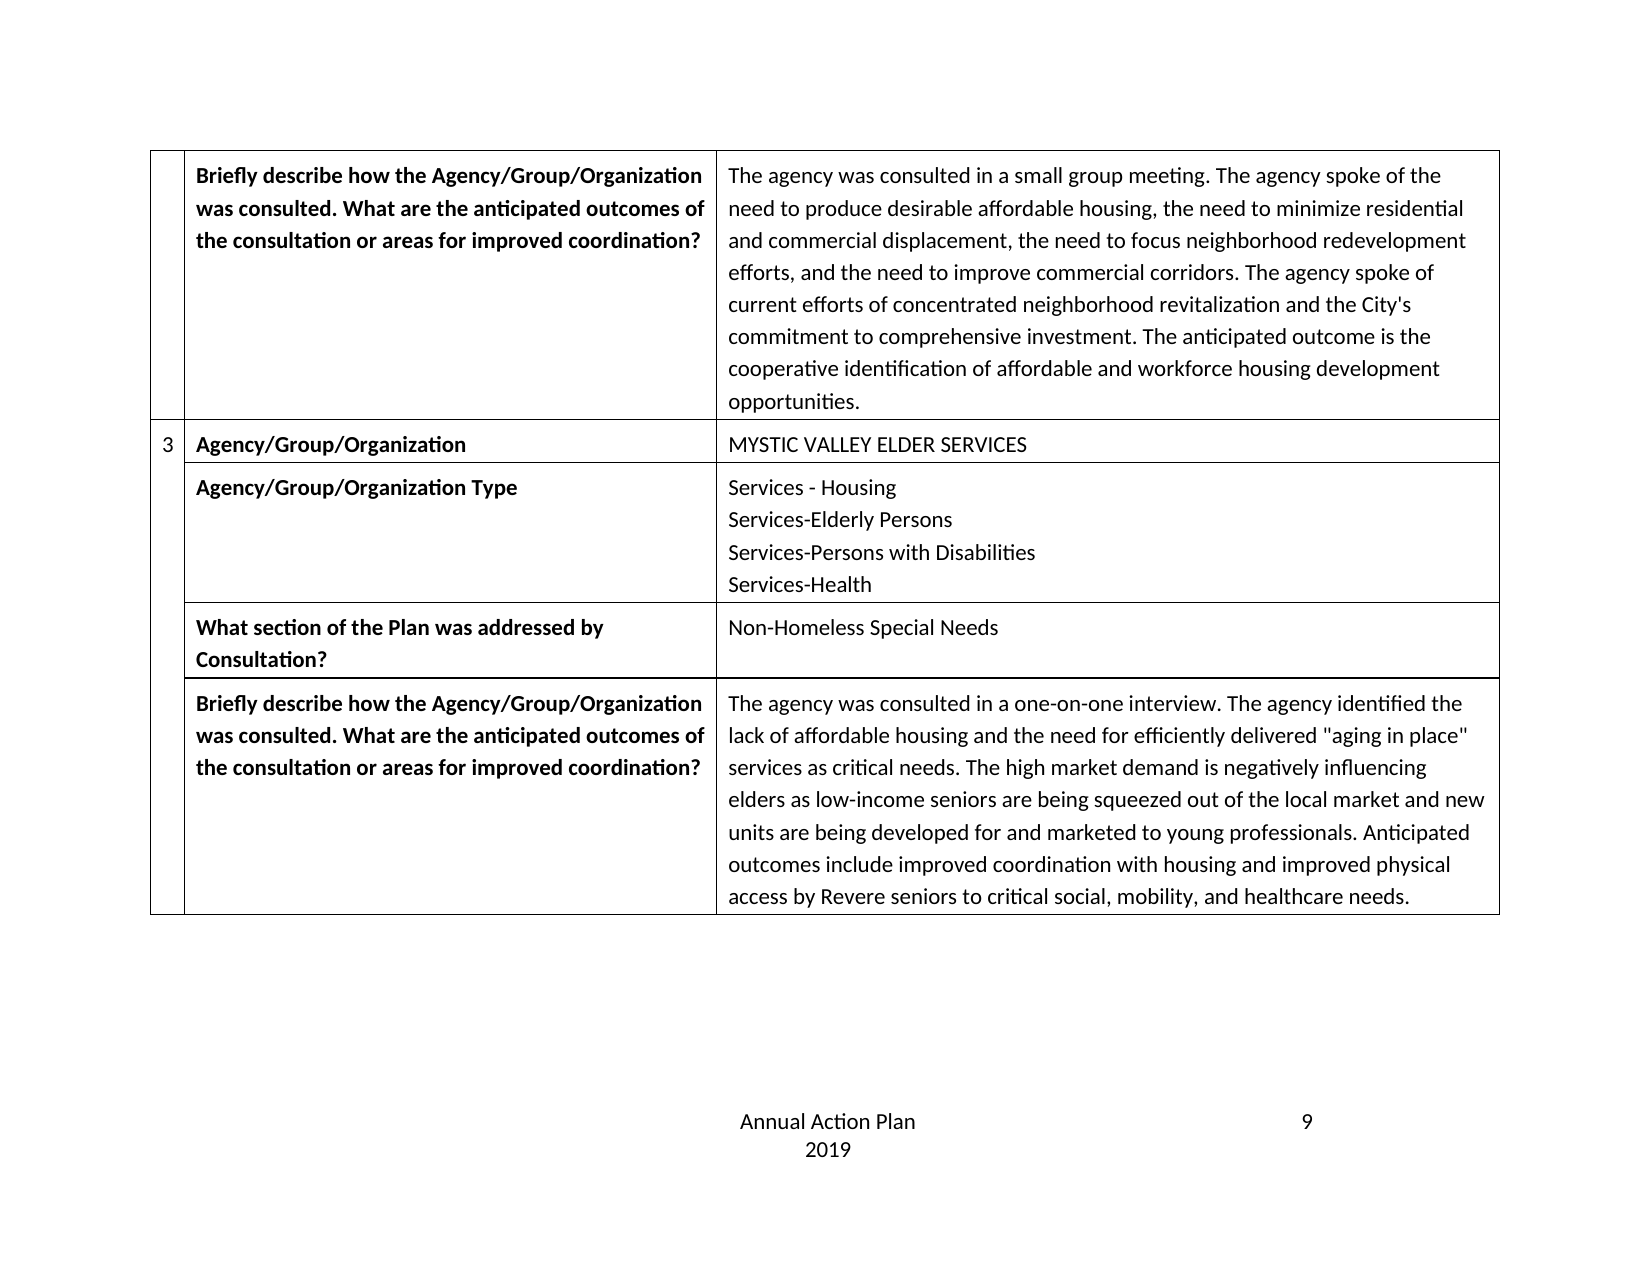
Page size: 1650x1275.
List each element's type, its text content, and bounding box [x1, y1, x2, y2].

table_cell Services - Housing Services-Elderly Persons Services-Persons with Disabilities Services-Health [717, 463, 1499, 602]
table_cell The agency was consulted in a one-on-one interview. The agency identified the lack of affordable housing and the need for efficiently delivered "aging in place" services as critical needs. The high market demand is negatively influencing elders as low-income seniors are being squeezed out of the local market and new units are being developed for and marketed to young professionals. Anticipated outcomes include improved coordination with housing and improved physical access by Revere seniors to critical social, mobility, and healthcare needs. [717, 679, 1499, 914]
table_cell Briefly describe how the Agency/Group/Organization was consulted. What are the anticipated outcomes of the consultation or areas for improved coordination? [185, 151, 716, 419]
table_cell Briefly describe how the Agency/Group/Organization was consulted. What are the anticipated outcomes of the consultation or areas for improved coordination? [185, 679, 716, 914]
table_cell 3 [151, 420, 184, 914]
table_cell MYSTIC VALLEY ELDER SERVICES [717, 420, 1499, 462]
table_cell Agency/Group/Organization [185, 420, 716, 462]
table_cell Non-Homeless Special Needs [717, 603, 1499, 677]
table_cell Agency/Group/Organization Type [185, 463, 716, 602]
table_cell The agency was consulted in a small group meeting. The agency spoke of the need to produce desirable affordable housing, the need to minimize residential and commercial displacement, the need to focus neighborhood redevelopment efforts, and the need to improve commercial corridors. The agency spoke of current efforts of concentrated neighborhood revitalization and the City's commitment to comprehensive investment. The anticipated outcome is the cooperative identification of affordable and workforce housing development opportunities. [717, 151, 1499, 419]
table_cell What section of the Plan was addressed by Consultation? [185, 603, 716, 677]
